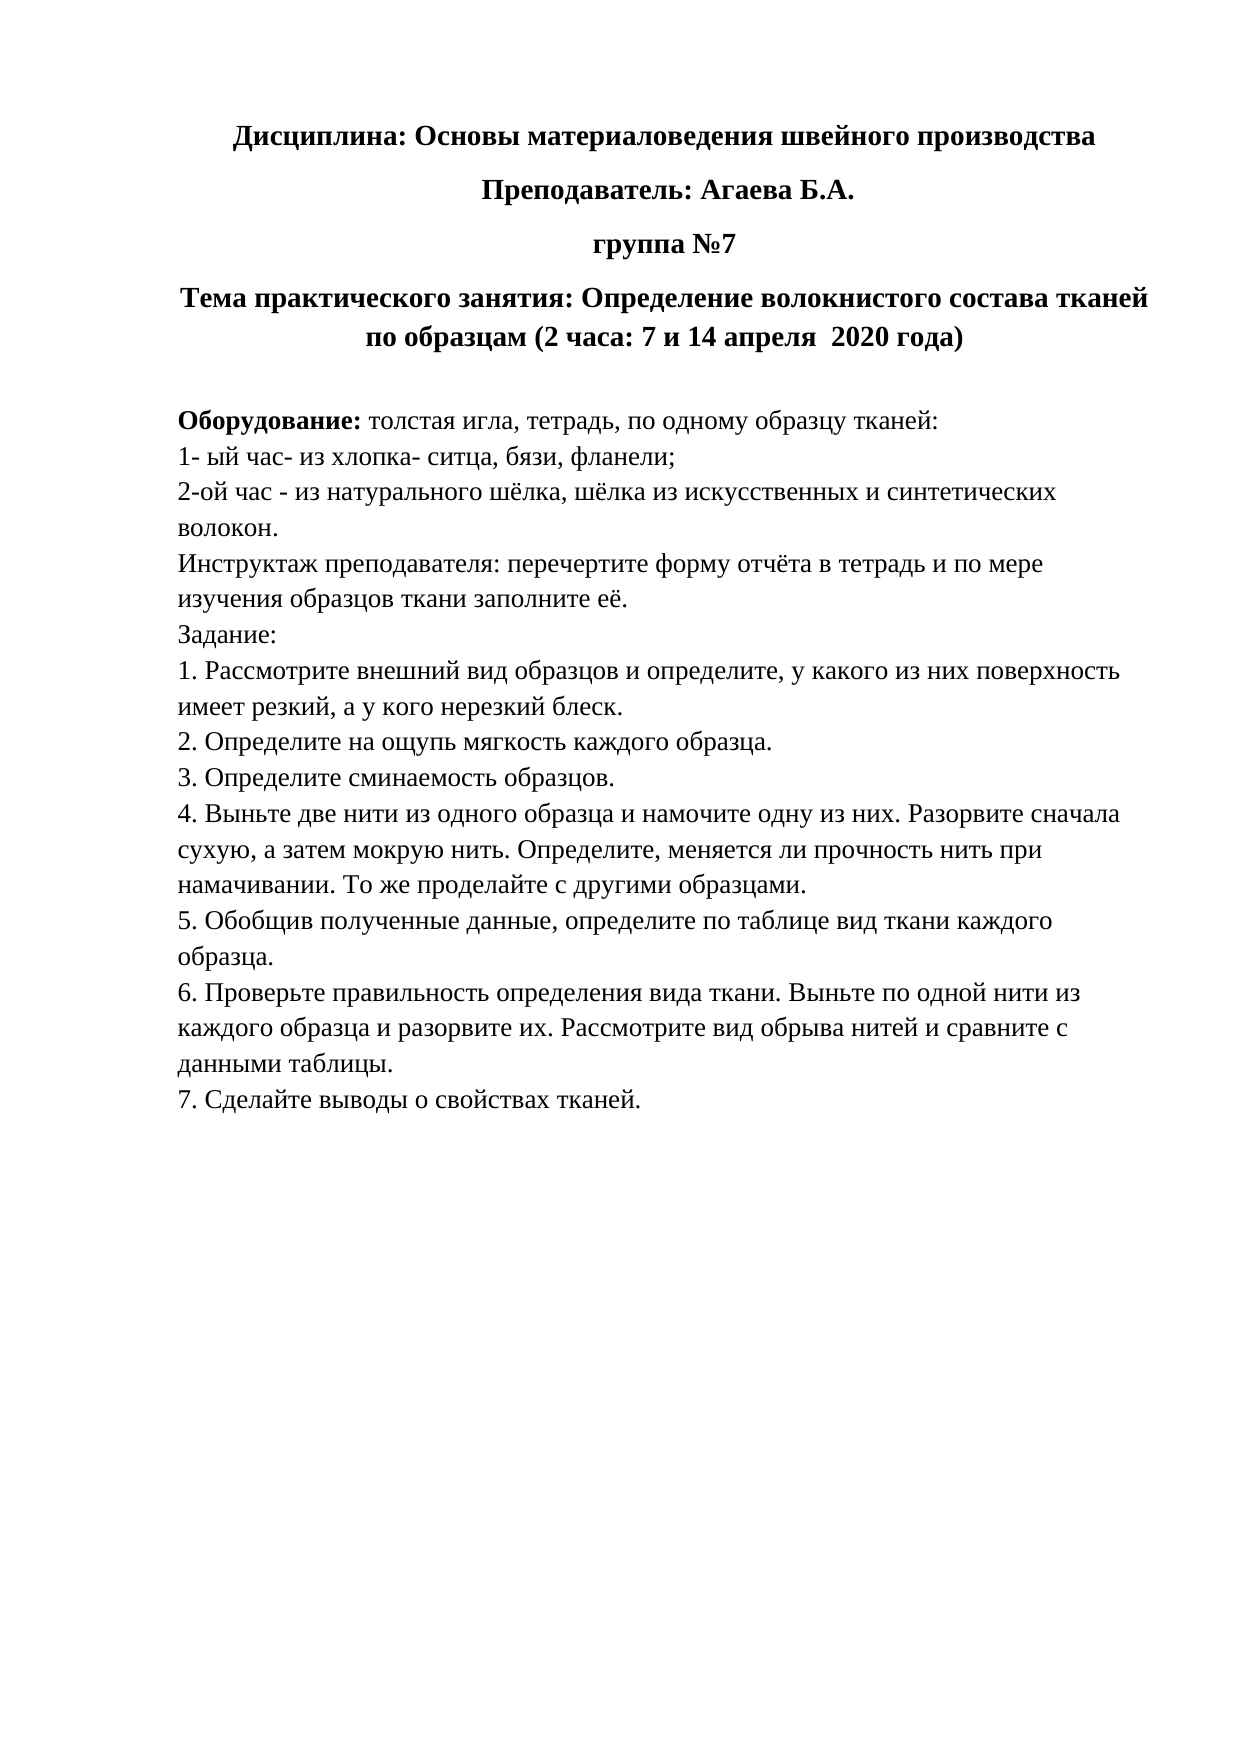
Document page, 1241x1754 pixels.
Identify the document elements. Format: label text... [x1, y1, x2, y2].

text 6. Проверьте правильность определения вида ткани. Выньте по одной нити из каждого образца и разорвите их. Рассмотрите вид обрыва нитей и сравните с данными таблицы. [177, 976, 1152, 1078]
text 5. Обобщив полученные данные, определите по таблице вид ткани каждого образца. [177, 904, 1152, 971]
text Преподаватель: Агаева Б.А. [177, 172, 1152, 206]
text 1- ый час- из хлопка- ситца, бязи, фланели; [177, 440, 1152, 471]
text 3. Определите сминаемость образцов. [177, 761, 1152, 792]
text Задание: [177, 618, 1152, 649]
text Оборудование: толстая игла, тетрадь, по одному образцу тканей: [177, 404, 1152, 435]
text 1. Рассмотрите внешний вид образцов и определите, у какого из них поверхность имеет резкий, а у кого нерезкий блеск. [177, 654, 1152, 721]
text Тема практического занятия: Определение волокнистого состава тканей по образцам (2 часа: 7 и 14 апреля 2020 года) [177, 281, 1152, 353]
text 7. Сделайте выводы о свойствах тканей. [177, 1083, 1152, 1114]
text Дисциплина: Основы материаловедения швейного производства [177, 118, 1152, 152]
text 2-ой час - из натурального шёлка, шёлка из искусственных и синтетических волокон. [177, 475, 1152, 542]
text 2. Определите на ощупь мягкость каждого образца. [177, 726, 1152, 757]
text группа №7 [177, 226, 1152, 260]
text Инструктаж преподавателя: перечертите форму отчёта в тетрадь и по мере изучения образцов ткани заполните её. [177, 547, 1152, 614]
text 4. Выньте две нити из одного образца и намочите одну из них. Разорвите сначала сухую, а затем мокрую нить. Определите, меняется ли прочность нить при намачивании. То же проделайте с другими образцами. [177, 797, 1152, 899]
